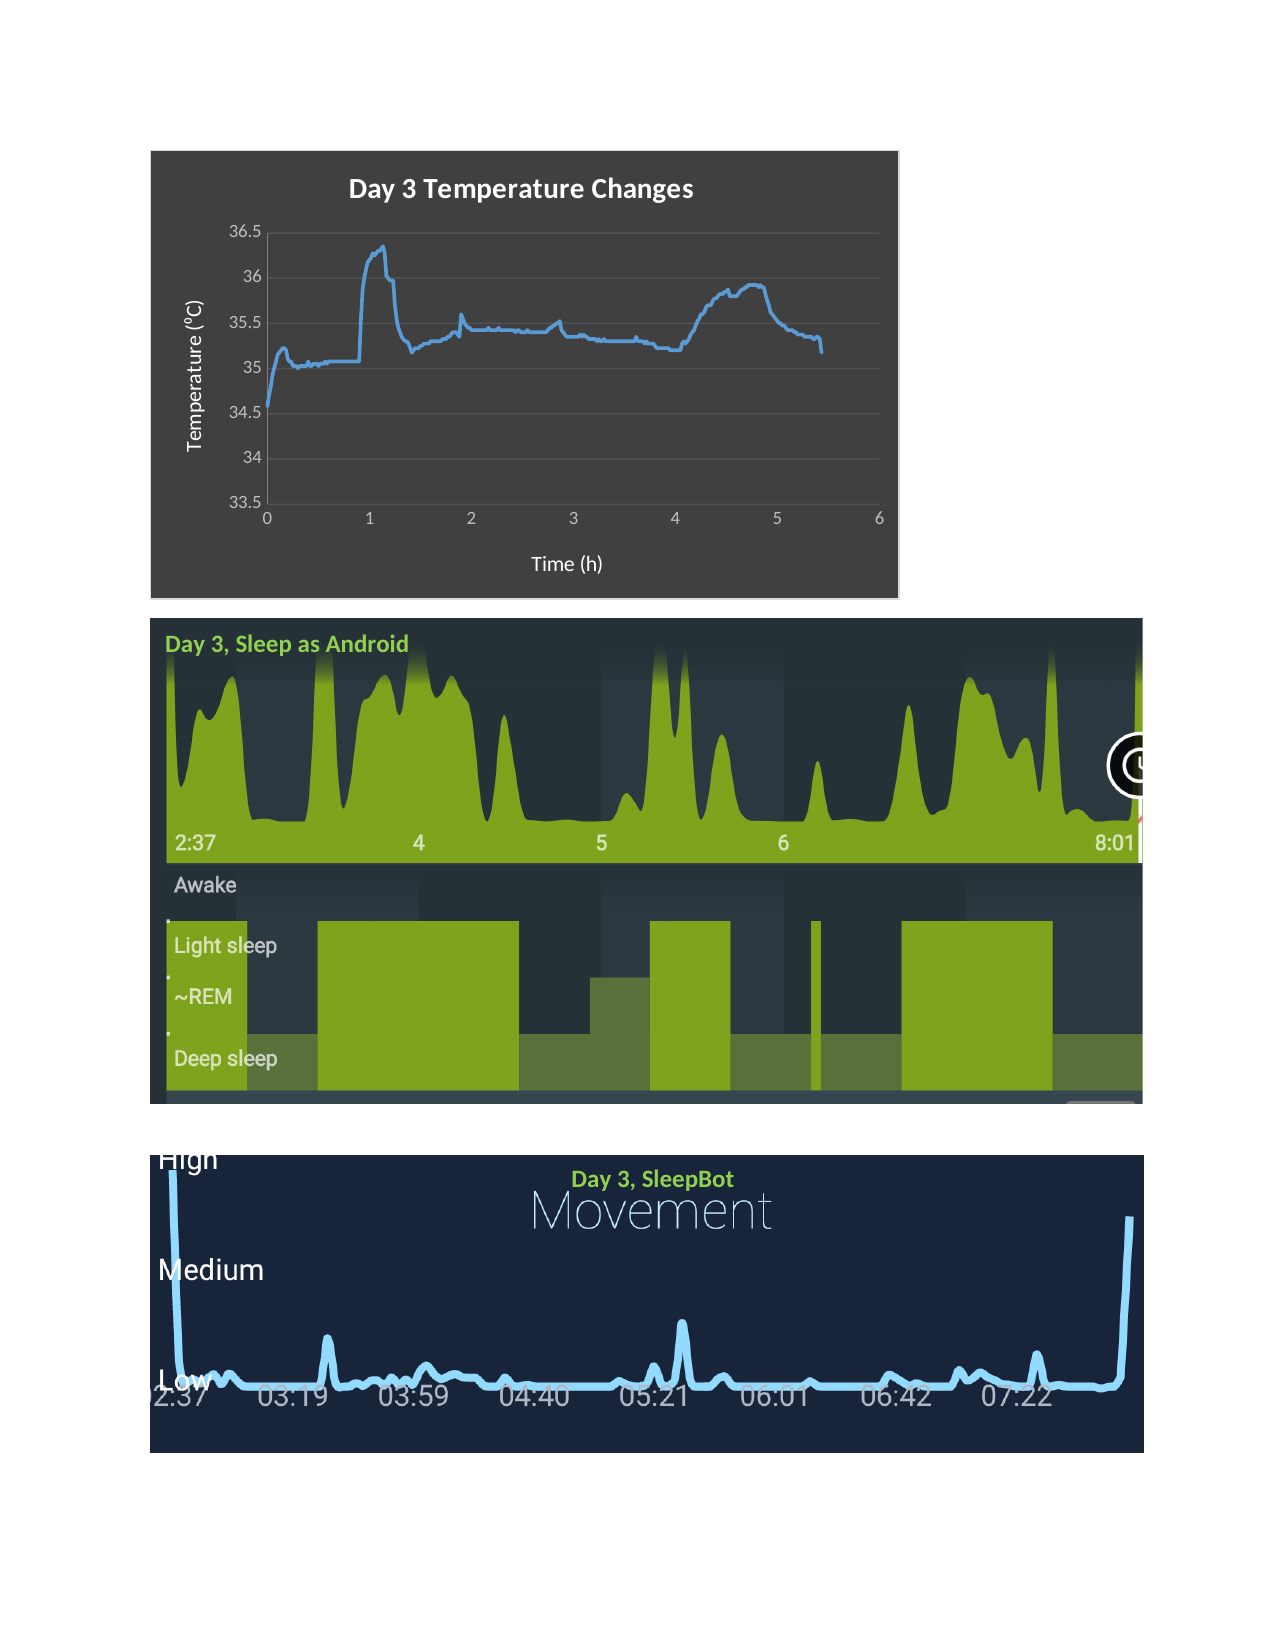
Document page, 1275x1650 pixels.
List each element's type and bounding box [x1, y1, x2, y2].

picture [150, 618, 1143, 1104]
picture [150, 1155, 1144, 1453]
